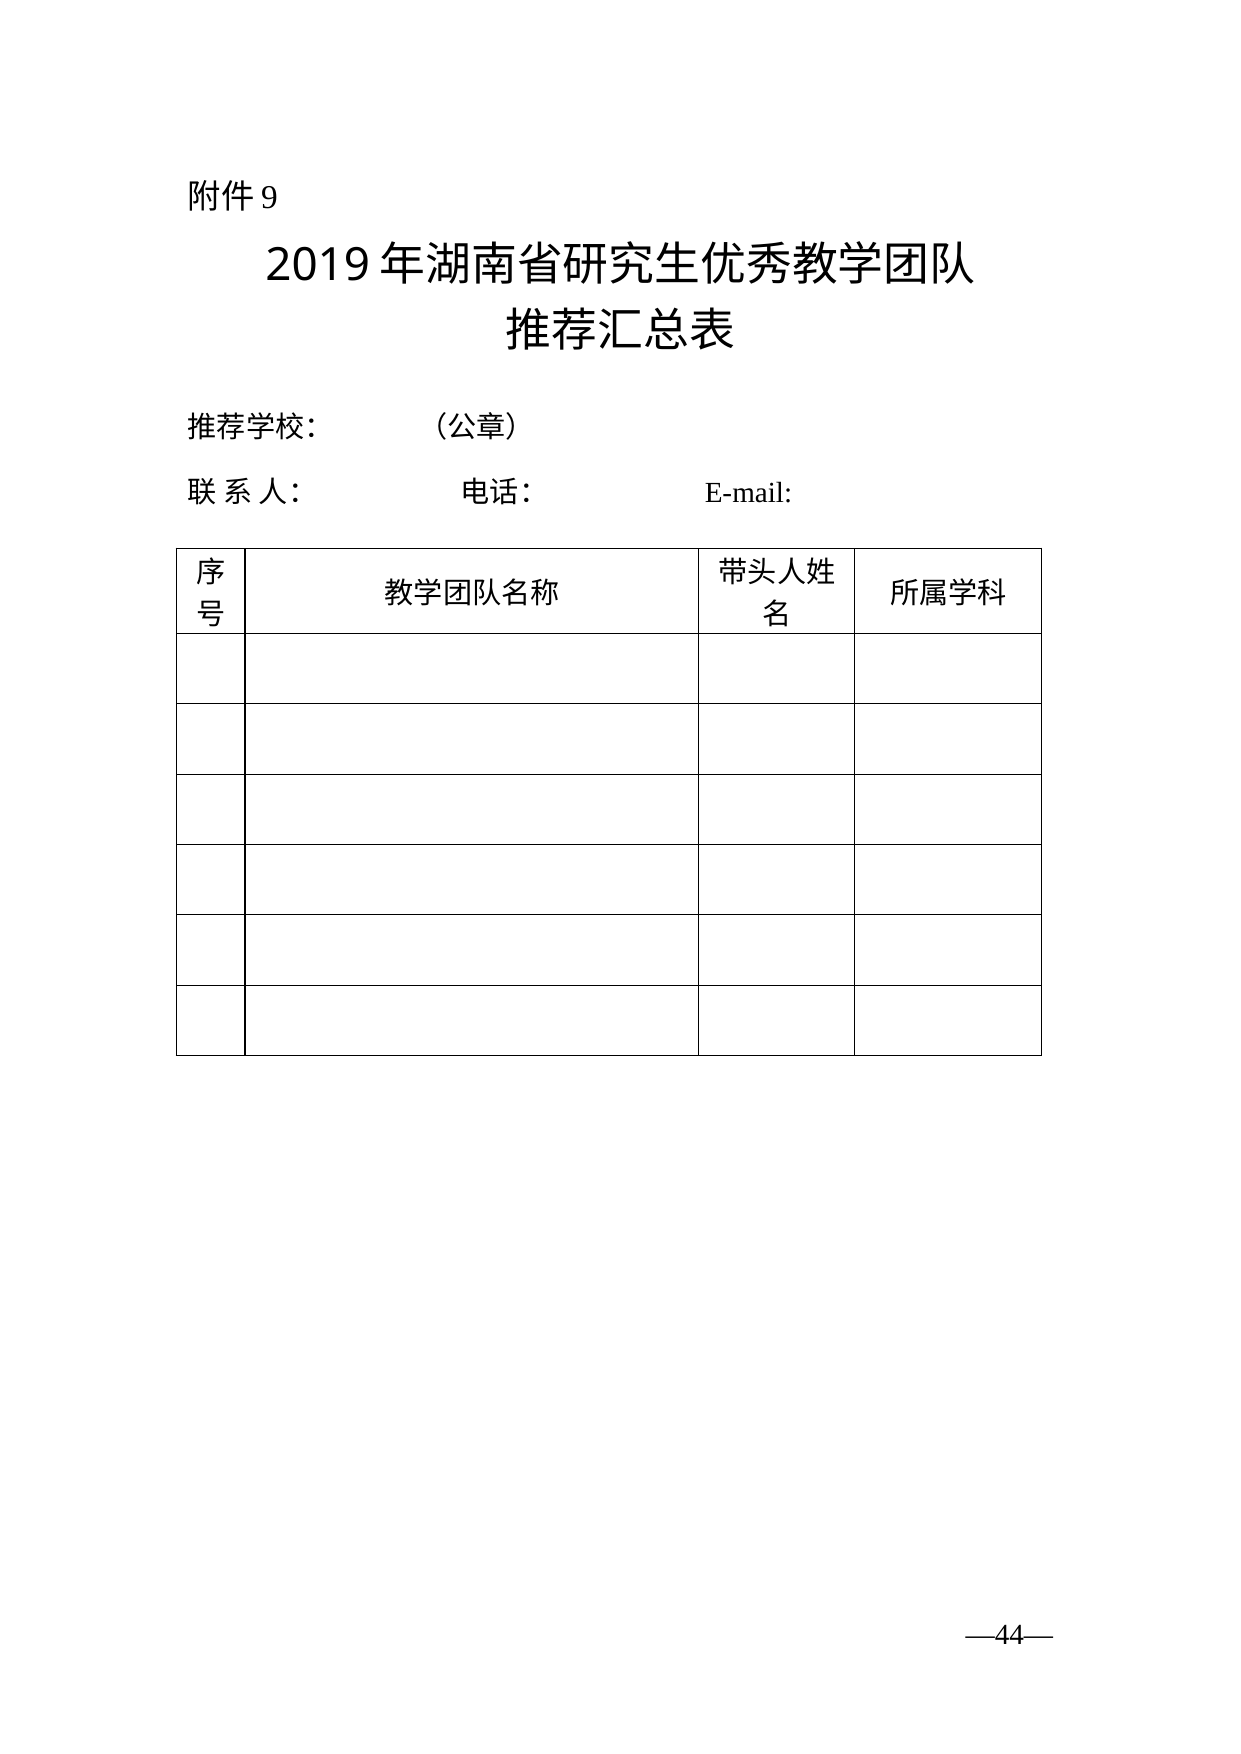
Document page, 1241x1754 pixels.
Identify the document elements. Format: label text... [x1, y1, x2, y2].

table_cell [855, 775, 1041, 844]
table_cell [246, 634, 698, 703]
table_cell [699, 845, 854, 914]
table_cell [177, 845, 244, 914]
table_header 教学团队名称 [246, 549, 698, 633]
table_cell [855, 634, 1041, 703]
text 推荐学校： （公章） [187, 392, 1053, 457]
text 附件9 [187, 162, 1053, 227]
table_cell [246, 845, 698, 914]
table_cell [855, 986, 1041, 1055]
text 2019年湖南省研究生优秀教学团队 [187, 227, 1053, 293]
text 联 系 人： 电话： E-mail: [187, 457, 1053, 522]
table_header 所属学科 [855, 549, 1041, 633]
table_header 带头人姓名 [699, 549, 854, 633]
table_cell [699, 775, 854, 844]
table_cell [246, 704, 698, 774]
table_cell [699, 704, 854, 774]
text 推荐汇总表 [187, 293, 1053, 360]
table_cell [246, 915, 698, 984]
table_cell [699, 634, 854, 703]
table_cell [855, 915, 1041, 984]
table_cell [177, 775, 244, 844]
table_cell [699, 915, 854, 984]
table_cell [855, 704, 1041, 774]
table_cell [177, 634, 244, 703]
table_cell [177, 915, 244, 984]
table_cell [177, 986, 244, 1055]
table_cell [177, 704, 244, 774]
table_header 序号 [177, 549, 244, 633]
table_cell [246, 775, 698, 844]
table_cell [855, 845, 1041, 914]
table_cell [246, 986, 698, 1055]
table_cell [699, 986, 854, 1055]
